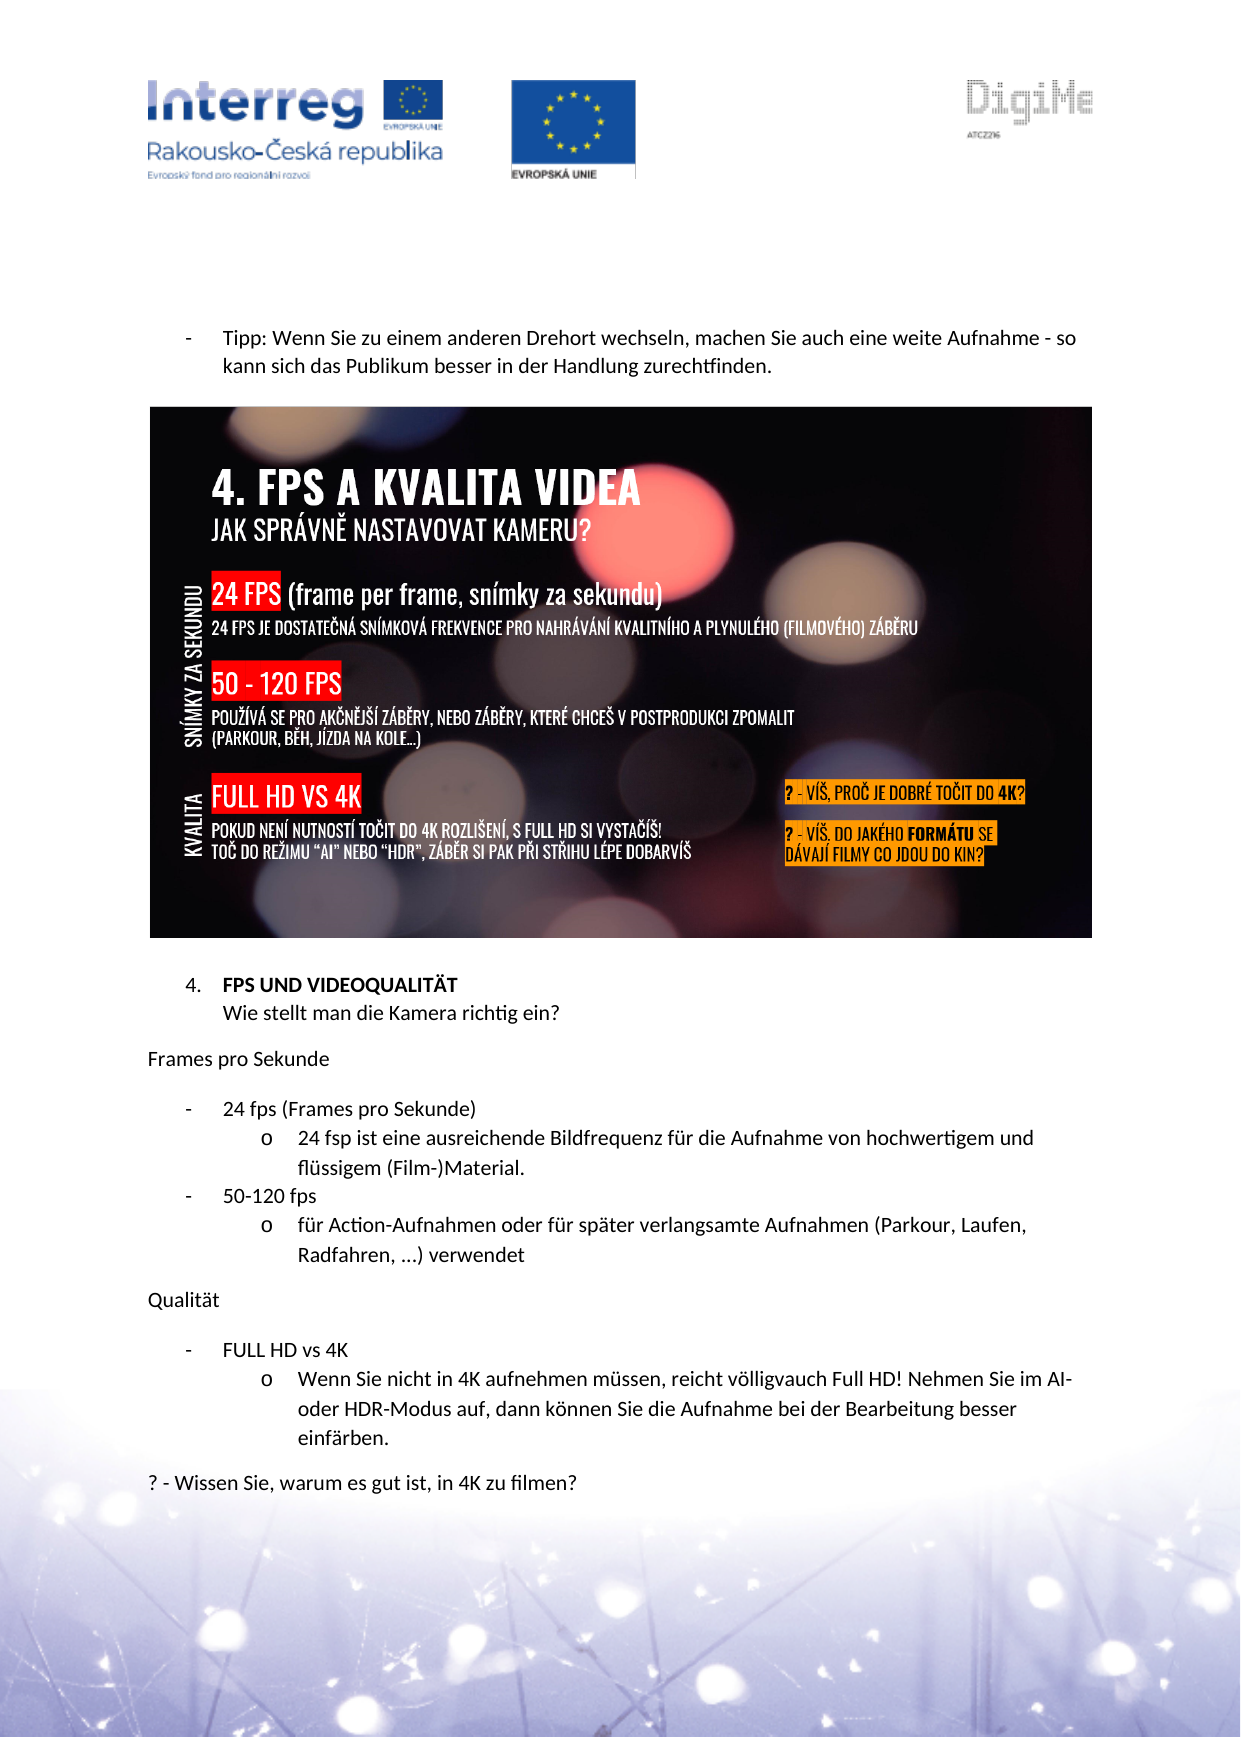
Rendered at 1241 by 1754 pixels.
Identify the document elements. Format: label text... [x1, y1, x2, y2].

text Qualität [148, 1286, 1093, 1313]
list 50-120 fps [185, 1182, 1093, 1209]
text Frames pro Sekunde [148, 1045, 1093, 1072]
list für Action-Aufnahmen oder für später verlangsamte Aufnahmen (Parkour, Laufen, Radfahren, ...) verwendet [260, 1211, 1093, 1268]
list Tipp: Wenn Sie zu einem anderen Drehort wechseln, machen Sie auch eine weite Aufnahme - so kann sich das Publikum besser in der Handlung zurechtfinden. [185, 324, 1093, 379]
list 24 fps (Frames pro Sekunde) [185, 1095, 1093, 1122]
list FULL HD vs 4K [185, 1336, 1093, 1363]
text ? - Wissen Sie, warum es gut ist, in 4K zu filmen? [148, 1469, 1093, 1496]
list FPS UND VIDEOQUALITÄT Wie stellt man die Kamera richtig ein? [185, 971, 1093, 1026]
picture [149, 406, 1092, 938]
list 24 fsp ist eine ausreichende Bildfrequenz für die Aufnahme von hochwertigem und flüssigem (Film-)Material. [260, 1124, 1093, 1180]
list Wenn Sie nicht in 4K aufnehmen müssen, reicht völligvauch Full HD! Nehmen Sie im AI- oder HDR-Modus auf, dann können Sie die Aufnahme bei der Bearbeitung besser einfärben. [260, 1365, 1093, 1451]
